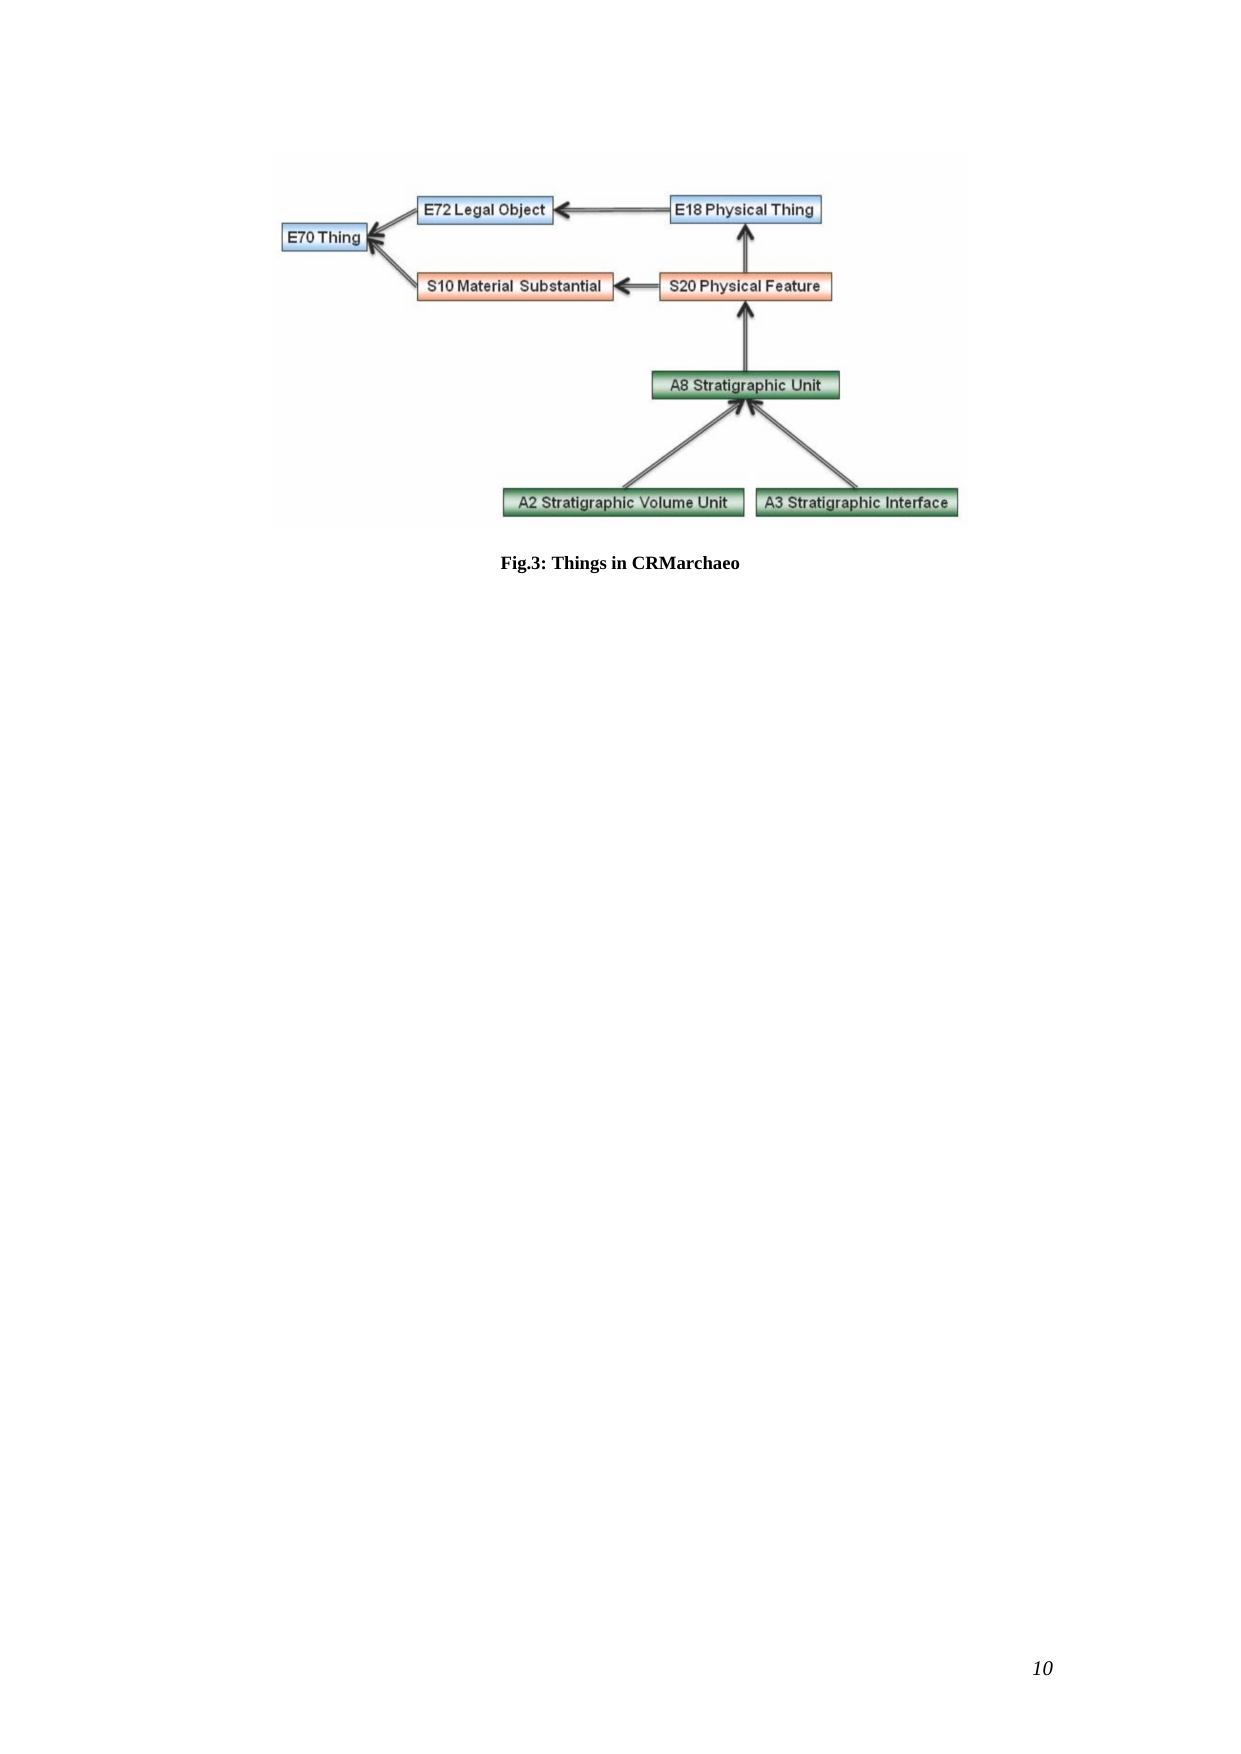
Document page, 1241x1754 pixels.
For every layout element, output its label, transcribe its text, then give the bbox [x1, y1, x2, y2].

text Fig.3: Things in CRMarchaeo [187, 552, 1053, 573]
picture [271, 150, 969, 528]
